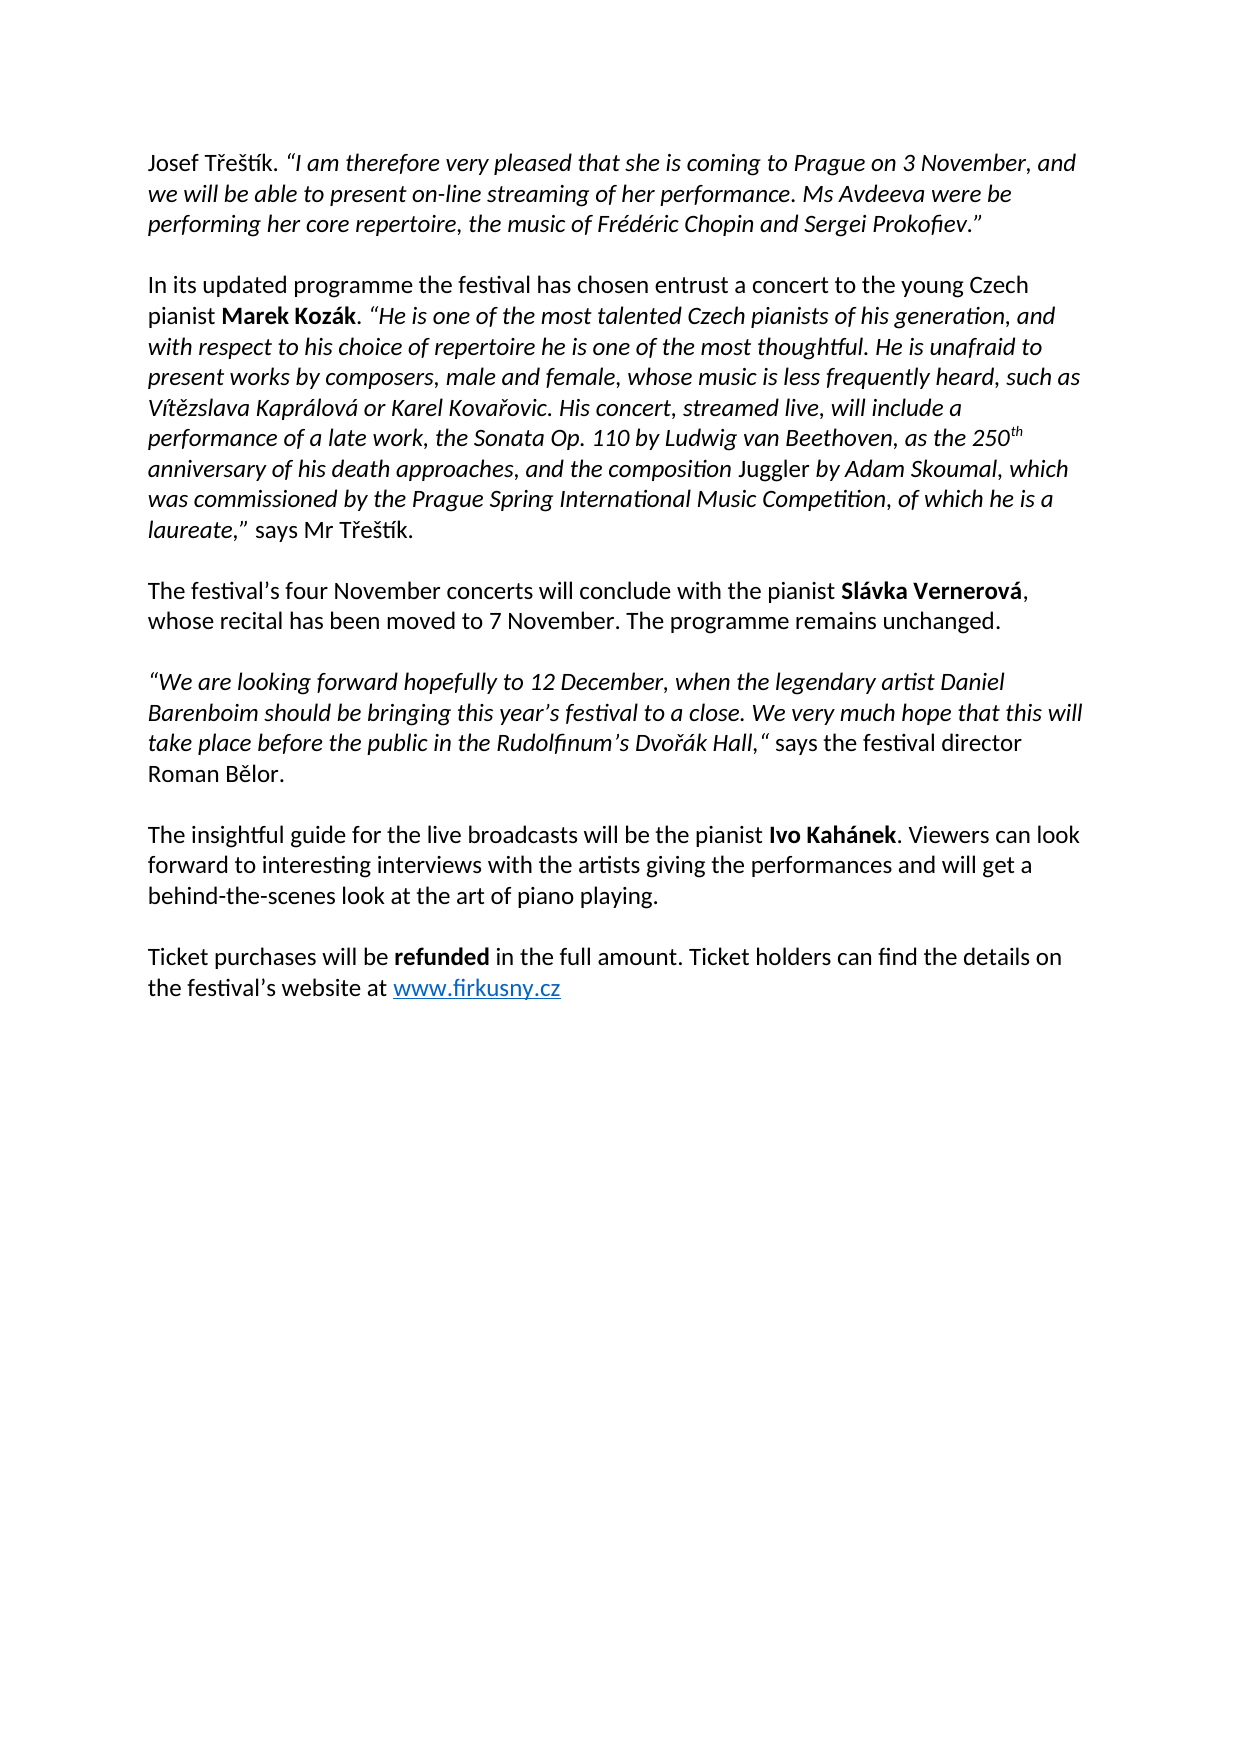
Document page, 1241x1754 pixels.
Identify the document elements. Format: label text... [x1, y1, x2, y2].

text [148, 148, 1093, 239]
text The festival’s four November concerts will conclude with the pianist Slávka Vernerová, whose recital has been moved to 7 November. The programme remains unchanged. [148, 575, 1093, 636]
text The insightful guide for the live broadcasts will be the pianist Ivo Kahánek. Viewers can look forward to interesting interviews with the artists giving the performances and will get a behind-the-scenes look at the art of piano playing. [148, 819, 1093, 911]
text “We are looking forward hopefully to 12 December, when the legendary artist Daniel Barenboim should be bringing this year’s festival to a close. We very much hope that this will take place before the public in the Rudolfinum’s Dvořák Hall,“ says the festival director Roman Bělor. [148, 666, 1093, 788]
text Ticket purchases will be refunded in the full amount. Ticket holders can find the details on the festival’s website at www.firkusny.cz [148, 941, 1093, 1002]
text In its updated programme the festival has chosen entrust a concert to the young Czech pianist Marek Kozák. “He is one of the most talented Czech pianists of his generation, and with respect to his choice of repertoire he is one of the most thoughtful. He is unafraid to present works by composers, male and female, whose music is less frequently heard, such as Vítězslava Kaprálová or Karel Kovařovic. His concert, streamed live, will include a performance of a late work, the Sonata Op. 110 by Ludwig van Beethoven, as the 250th anniversary of his death approaches, and the composition Juggler by Adam Skoumal, which was commissioned by the Prague Spring International Music Competition, of which he is a laureate,” says Mr Třeštík. [148, 270, 1093, 544]
